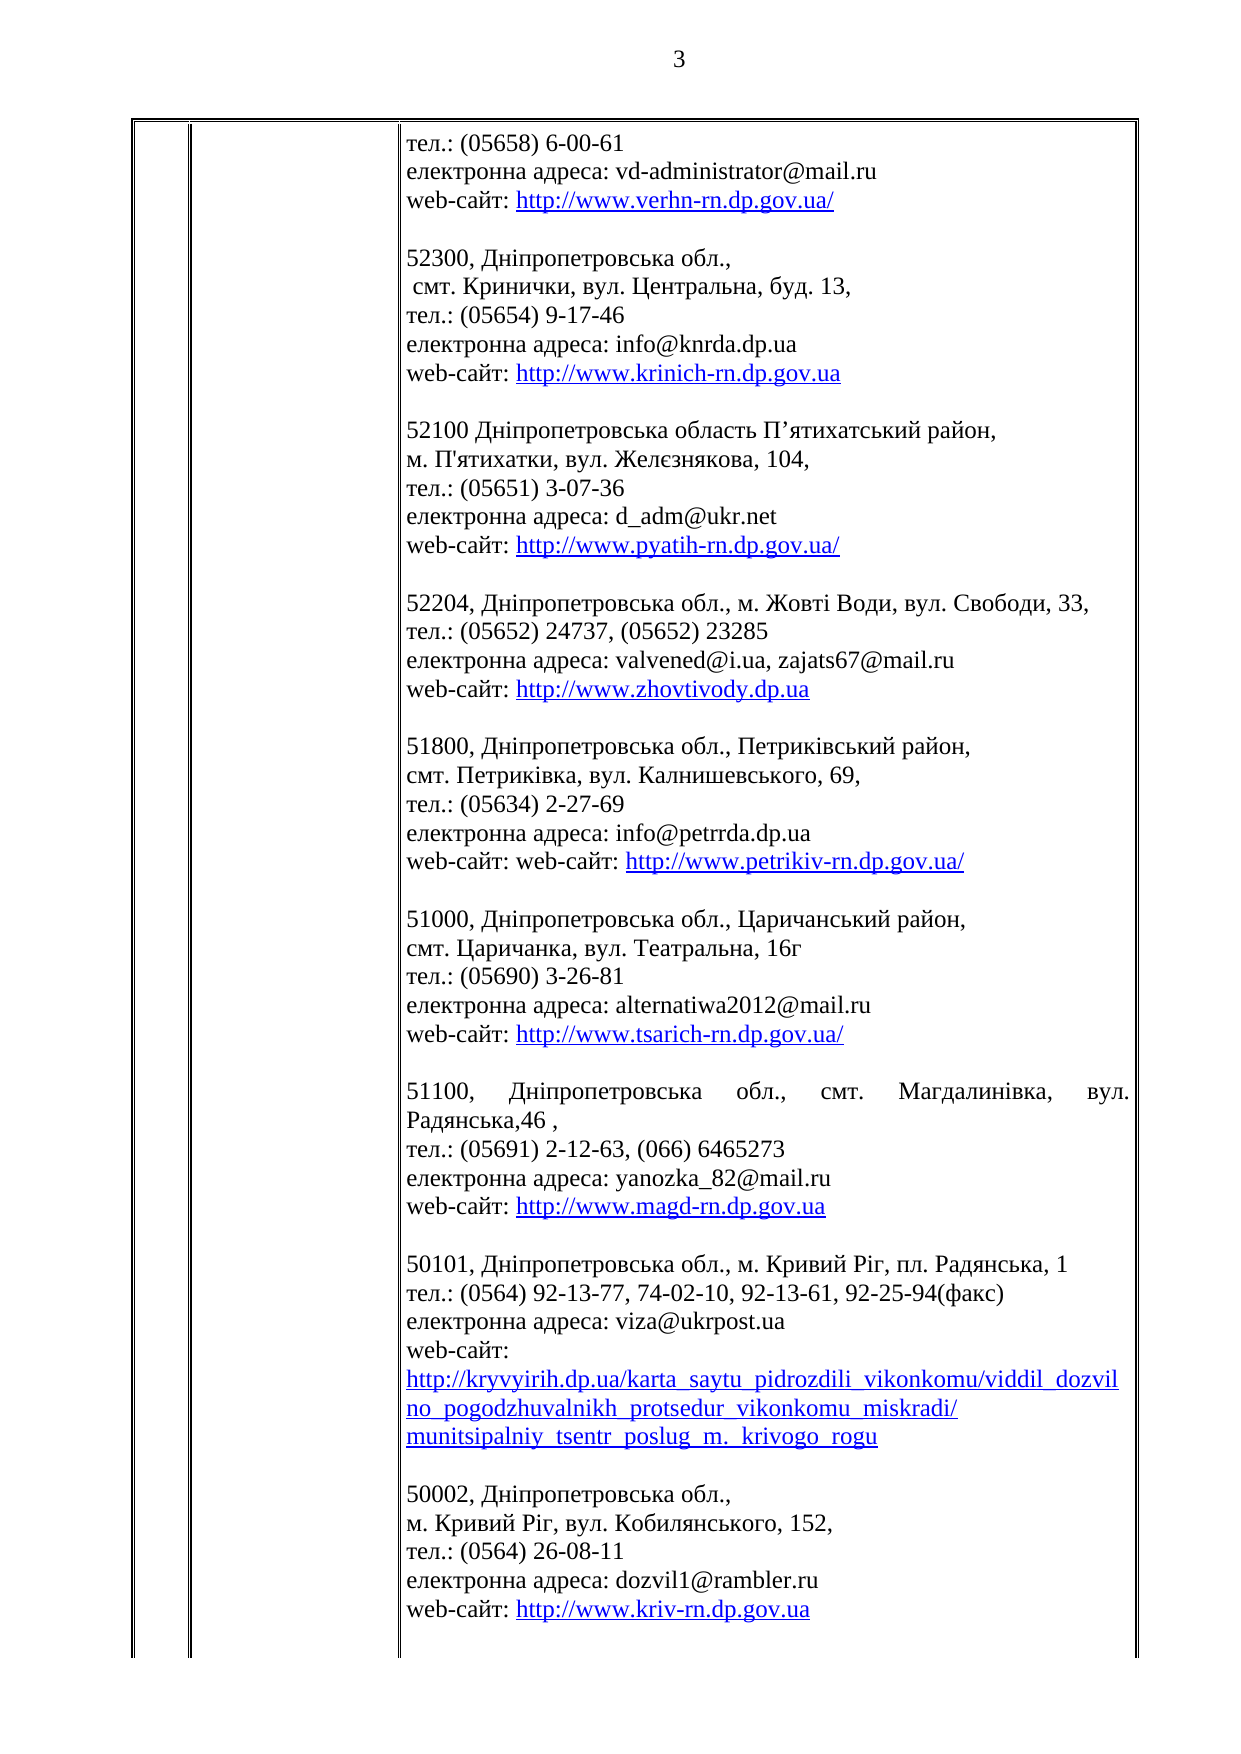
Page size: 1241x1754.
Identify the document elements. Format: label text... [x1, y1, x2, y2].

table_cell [400, 122, 1135, 1658]
table_cell 1 2 3 [135, 120, 190, 1658]
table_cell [190, 122, 400, 1658]
